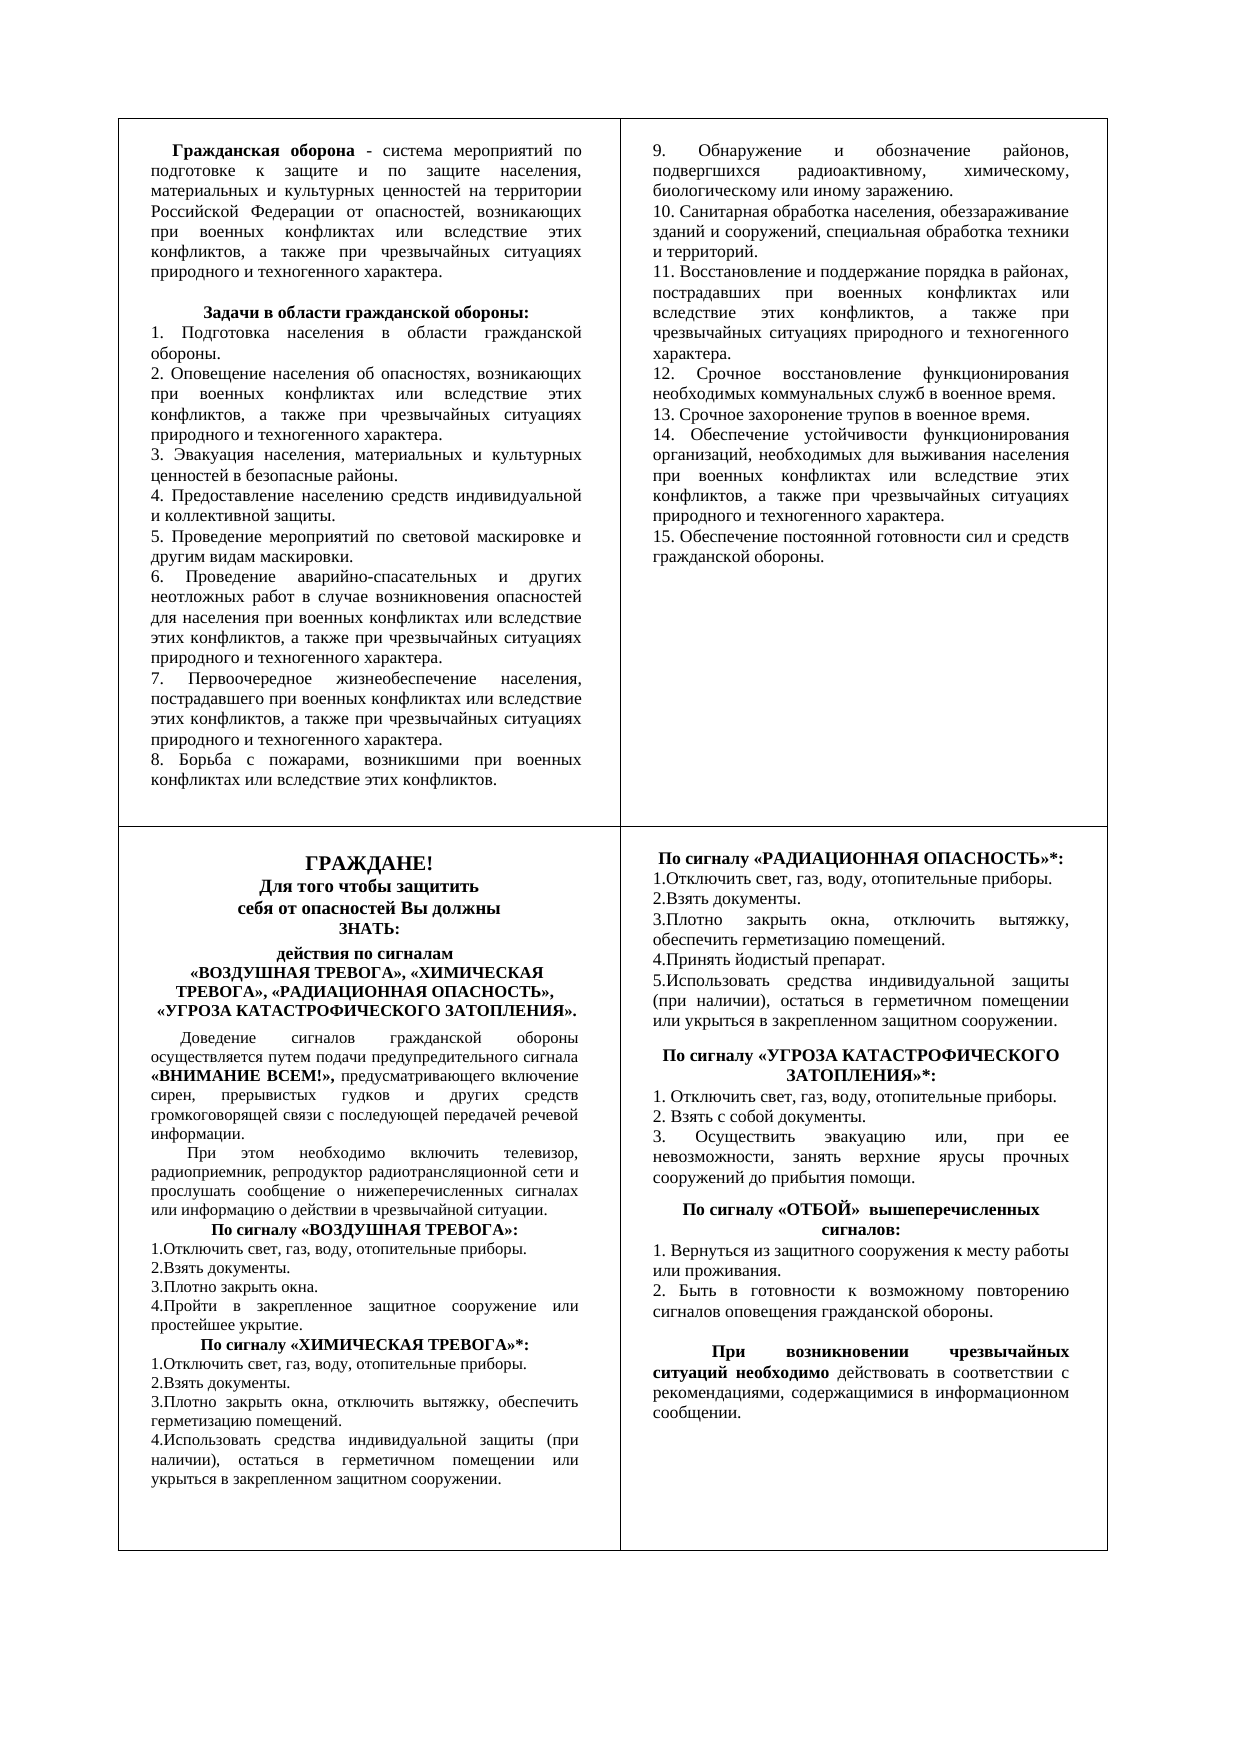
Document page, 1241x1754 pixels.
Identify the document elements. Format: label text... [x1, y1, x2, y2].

table_header Гражданская оборона - система мероприятий по подготовке к защите и по защите населения, материальных и культурных ценностей на территории Российской Федерации от опасностей, возникающих при военных конфликтах или вследствие этих конфликтов, а также при чрезвычайных ситуациях природного и техногенного характера. Задачи в области гражданской обороны: 1. Подготовка населения в области гражданской обороны. 2. Оповещение населения об опасностях, возникающих при военных конфликтах или вследствие этих конфликтов, а также при чрезвычайных ситуациях природного и техногенного характера. 3. Эвакуация населения, материальных и культурных ценностей в безопасные районы. 4. Предоставление населению средств индивидуальной и коллективной защиты. 5. Проведение мероприятий по световой маскировке и другим видам маскировки. 6. Проведение аварийно-спасательных и других неотложных работ в случае возникновения опасностей для населения при военных конфликтах или вследствие этих конфликтов, а также при чрезвычайных ситуациях природного и техногенного характера. 7. Первоочередное жизнеобеспечение населения, пострадавшего при военных конфликтах или вследствие этих конфликтов, а также при чрезвычайных ситуациях природного и техногенного характера. 8. Борьба с пожарами, возникшими при военных конфликтах или вследствие этих конфликтов. [119, 119, 620, 826]
table_cell По сигналу «РАДИАЦИОННАЯ ОПАСНОСТЬ»*: 1.Отключить свет, газ, воду, отопительные приборы. 2.Взять документы. 3.Плотно закрыть окна, отключить вытяжку, обеспечить герметизацию помещений. 4.Принять йодистый препарат. 5.Использовать средства индивидуальной защиты (при наличии), остаться в герметичном помещении или укрыться в закрепленном защитном сооружении. По сигналу «УГРОЗА КАТАСТРОФИЧЕСКОГО ЗАТОПЛЕНИЯ»*: 1. Отключить свет, газ, воду, отопительные приборы. 2. Взять с собой документы. 3. Осуществить эвакуацию или, при ее невозможности, занять верхние ярусы прочных сооружений до прибытия помощи. По сигналу «ОТБОЙ» вышеперечисленных сигналов: 1. Вернуться из защитного сооружения к месту работы или проживания. 2. Быть в готовности к возможному повторению сигналов оповещения гражданской обороны. При возникновении чрезвычайных ситуаций необходимо действовать в соответствии с рекомендациями, содержащимися в информационном сообщении. [621, 827, 1107, 1550]
table_header 9. Обнаружение и обозначение районов, подвергшихся радиоактивному, химическому, биологическому или иному заражению. 10. Санитарная обработка населения, обеззараживание зданий и сооружений, специальная обработка техники и территорий. 11. Восстановление и поддержание порядка в районах, пострадавших при военных конфликтах или вследствие этих конфликтов, а также при чрезвычайных ситуациях природного и техногенного характера. 12. Срочное восстановление функционирования необходимых коммунальных служб в военное время. 13. Срочное захоронение трупов в военное время. 14. Обеспечение устойчивости функционирования организаций, необходимых для выживания населения при военных конфликтах или вследствие этих конфликтов, а также при чрезвычайных ситуациях природного и техногенного характера. 15. Обеспечение постоянной готовности сил и средств гражданской обороны. [621, 119, 1107, 826]
table_cell ГРАЖДАНЕ! Для того чтобы защитить себя от опасностей Вы должны ЗНАТЬ: действия по сигналам «ВОЗДУШНАЯ ТРЕВОГА», «ХИМИЧЕСКАЯ ТРЕВОГА», «РАДИАЦИОННАЯ ОПАСНОСТЬ», «УГРОЗА КАТАСТРОФИЧЕСКОГО ЗАТОПЛЕНИЯ». Доведение сигналов гражданской обороны осуществляется путем подачи предупредительного сигнала «ВНИМАНИЕ ВСЕМ!», предусматривающего включение сирен, прерывистых гудков и других средств громкоговорящей связи с последующей передачей речевой информации. При этом необходимо включить телевизор, радиоприемник, репродуктор радиотрансляционной сети и прослушать сообщение о нижеперечисленных сигналах или информацию о действии в чрезвычайной ситуации. По сигналу «ВОЗДУШНАЯ ТРЕВОГА»: 1.Отключить свет, газ, воду, отопительные приборы. 2.Взять документы. 3.Плотно закрыть окна. 4.Пройти в закрепленное защитное сооружение или простейшее укрытие. По сигналу «ХИМИЧЕСКАЯ ТРЕВОГА»*: 1.Отключить свет, газ, воду, отопительные приборы. 2.Взять документы. 3.Плотно закрыть окна, отключить вытяжку, обеспечить герметизацию помещений. 4.Использовать средства индивидуальной защиты (при наличии), остаться в герметичном помещении или укрыться в закрепленном защитном сооружении. [119, 827, 620, 1550]
